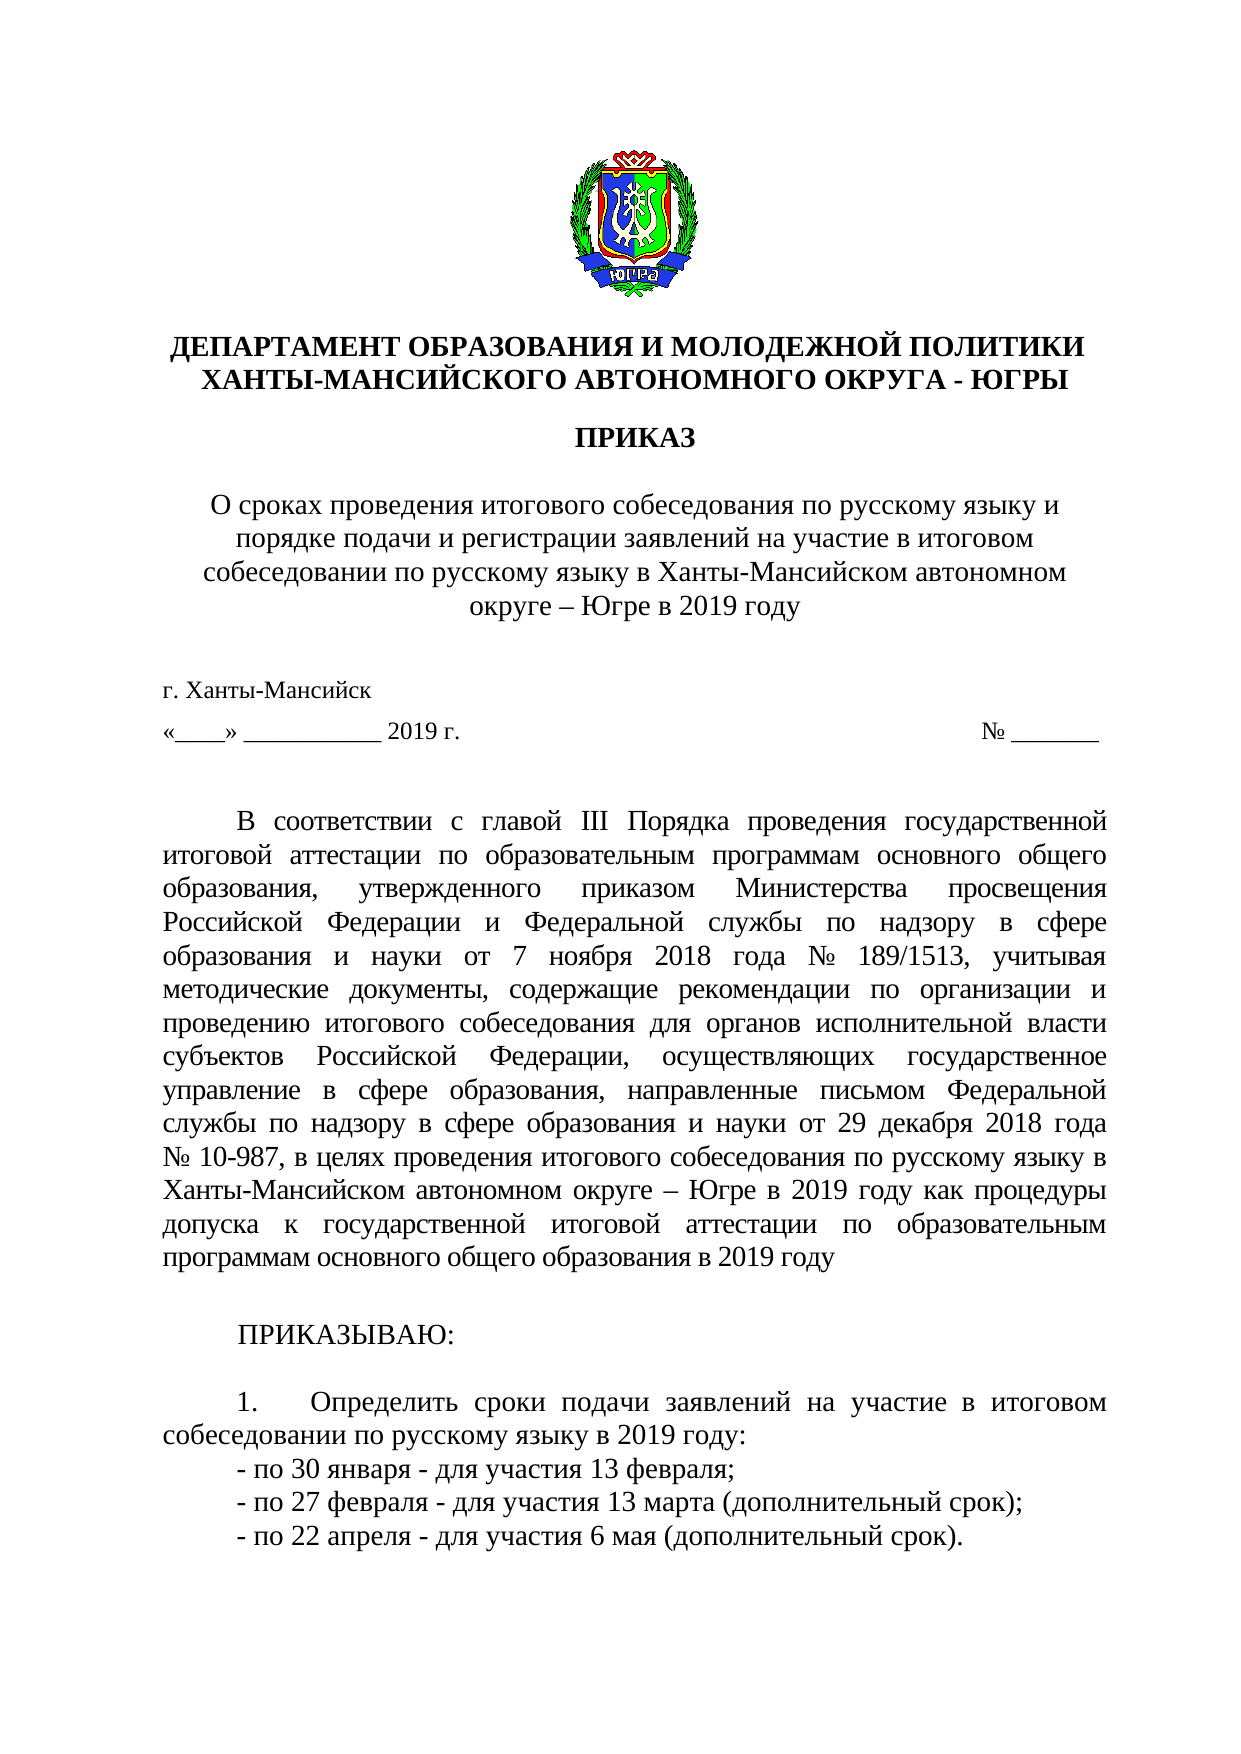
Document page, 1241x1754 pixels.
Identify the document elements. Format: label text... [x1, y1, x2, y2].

list - по 30 января - для участия 13 февраля; [236, 1451, 1107, 1484]
list - по 27 февраля - для участия 13 марта (дополнительный срок); [236, 1484, 1107, 1518]
text г. Ханты-Мансийск [162, 675, 1107, 704]
text ДЕПАРТАМЕНТ ОБРАЗОВАНИЯ И МОЛОДЕЖНОЙ ПОЛИТИКИ [148, 329, 1107, 362]
text О сроках проведения итогового собеседования по русскому языку и порядке подачи и регистрации заявлений на участие в итоговом собеседовании по русскому языку в Ханты-Мансийском автономном округе – Югре в 2019 году [162, 487, 1107, 621]
list Определить сроки подачи заявлений на участие в итоговом собеседовании по русскому языку в 2019 году: [162, 1384, 1107, 1451]
text «____» ___________ 2019 г. № _______ [162, 716, 1107, 745]
list - по 22 апреля - для участия 6 мая (дополнительный срок). [236, 1518, 1107, 1552]
text ПРИКАЗ [162, 420, 1107, 453]
text ХАНТЫ-МАНСИЙСКОГО АВТОНОМНОГО ОКРУГА - ЮГРЫ [162, 362, 1107, 396]
text В соответствии с главой III Порядка проведения государственной итоговой аттестации по образовательным программам основного общего образования, утвержденного приказом Министерства просвещения Российской Федерации и Федеральной службы по надзору в сфере образования и науки от 7 ноября 2018 года № 189/1513, учитывая методические документы, содержащие рекомендации по организации и проведению итогового собеседования для органов исполнительной власти субъектов Российской Федерации, осуществляющих государственное управление в сфере образования, направленные письмом Федеральной службы по надзору в сфере образования и науки от 29 декабря 2018 года № 10-987, в целях проведения итогового собеседования по русскому языку в Ханты-Мансийском автономном округе – Югре в 2019 году как процедуры допуска к государственной итоговой аттестации по образовательным программам основного общего образования в 2019 году [162, 803, 1107, 1273]
text ПРИКАЗЫВАЮ: [162, 1317, 1107, 1350]
